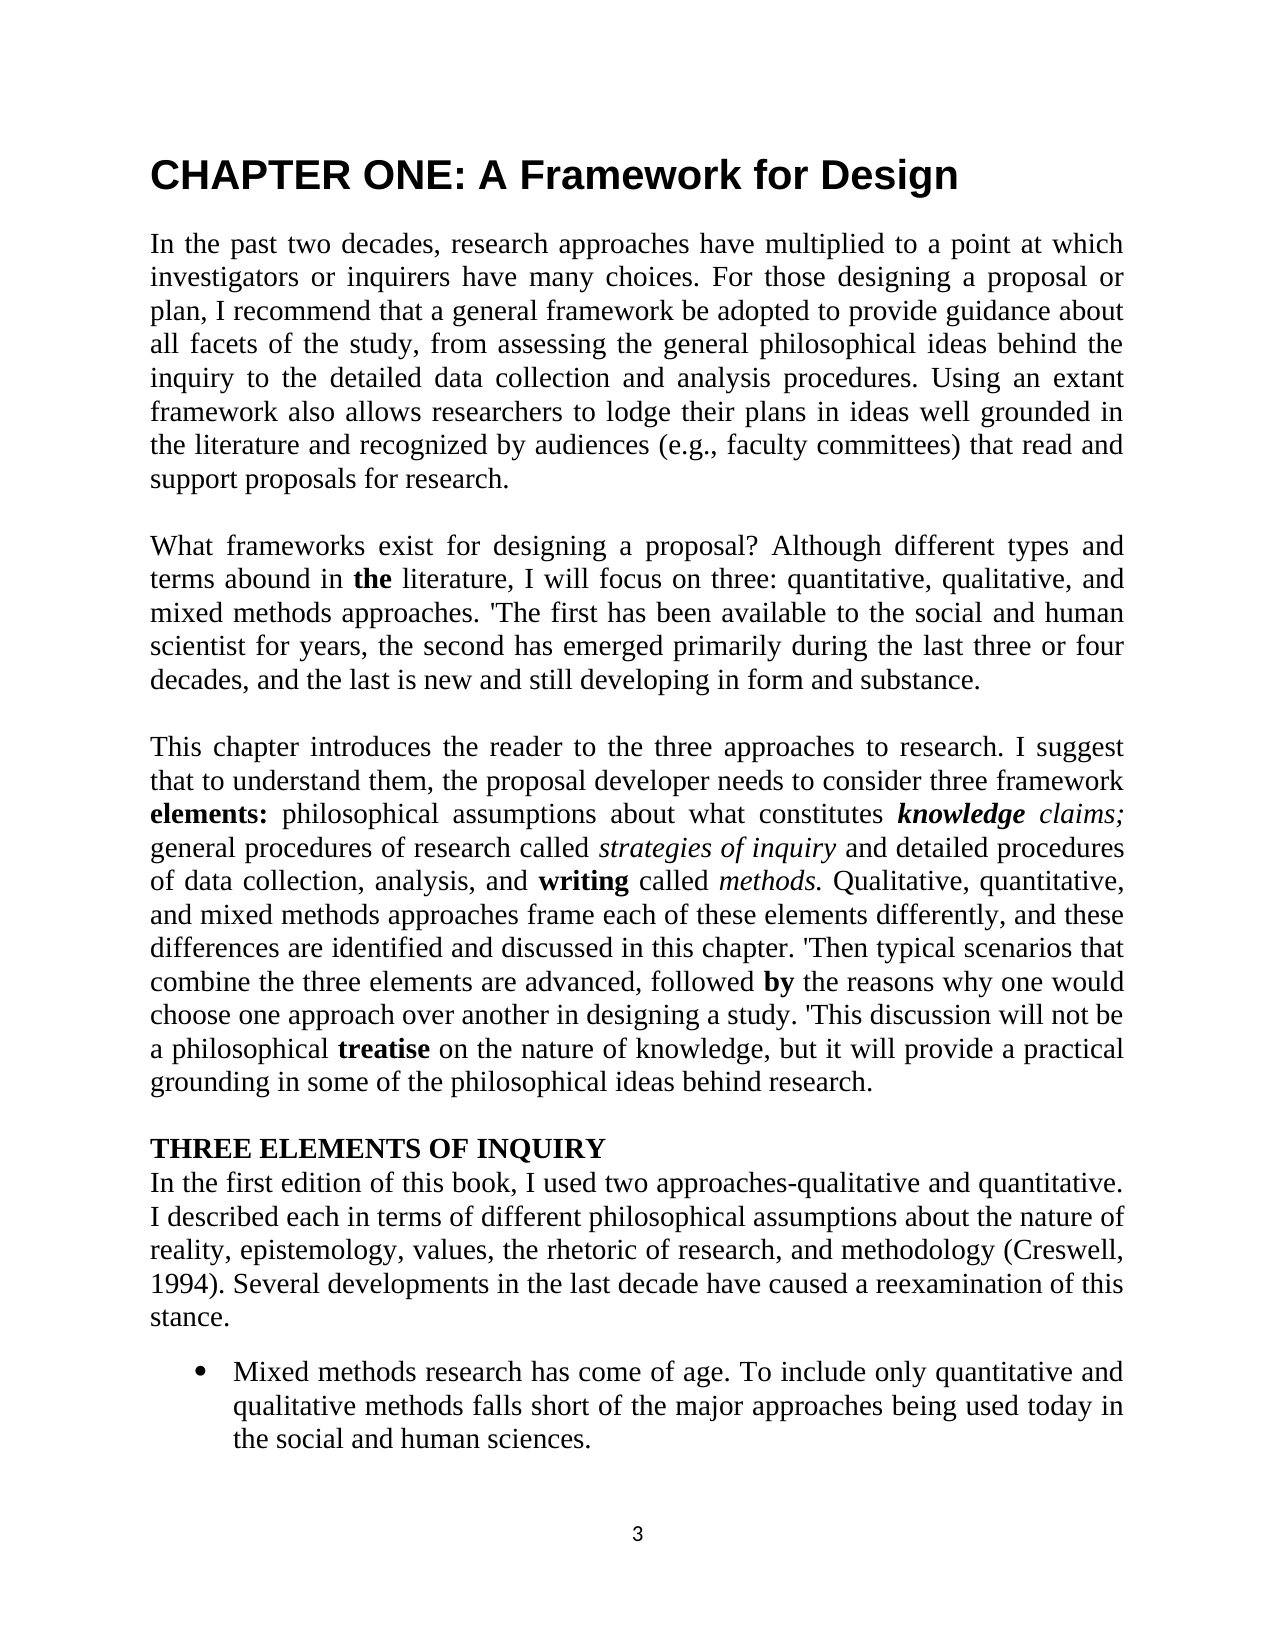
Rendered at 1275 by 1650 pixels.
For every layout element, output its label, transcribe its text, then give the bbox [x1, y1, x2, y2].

text What frameworks exist for designing a proposal? Although different types and terms abound in the literature, I will focus on three: quantitative, qualitative, and mixed methods approaches. 'The first has been available to the social and human scientist for years, the second has emerged primarily during the last three or four decades, and the last is new and still developing in form and substance. [150, 528, 1125, 696]
text In the first edition of this book, I used two approaches-qualitative and quantitative. I described each in terms of different philosophical assumptions about the nature of reality, epistemology, values, the rhetoric of research, and methodology (Creswell, 1994). Several developments in the last decade have caused a reexamination of this stance. [150, 1165, 1125, 1333]
text THREE ELEMENTS OF INQUIRY [150, 1132, 1125, 1165]
text CHAPTER ONE: A Framework for Design [150, 150, 1125, 198]
list Mixed methods research has come of age. To include only quantitative and qualitative methods falls short of the major approaches being used today in the social and human sciences. [195, 1354, 1125, 1455]
text This chapter introduces the reader to the three approaches to research. I suggest that to understand them, the proposal developer needs to consider three framework elements: philosophical assumptions about what constitutes knowledge claims; general procedures of research called strategies of inquiry and detailed procedures of data collection, analysis, and writing called methods. Qualitative, quantitative, and mixed methods approaches frame each of these elements differently, and these differences are identified and discussed in this chapter. 'Then typical scenarios that combine the three elements are advanced, followed by the reasons why one would choose one approach over another in designing a study. 'This discussion will not be a philosophical treatise on the nature of knowledge, but it will provide a practical grounding in some of the philosophical ideas behind research. [150, 729, 1125, 1098]
text In the past two decades, research approaches have multiplied to a point at which investigators or inquirers have many choices. For those designing a proposal or plan, I recommend that a general framework be adopted to provide guidance about all facets of the study, from assessing the general philosophical ideas behind the inquiry to the detailed data collection and analysis procedures. Using an extant framework also allows researchers to lodge their plans in ideas well grounded in the literature and recognized by audiences (e.g., faculty committees) that read and support proposals for research. [150, 226, 1125, 494]
